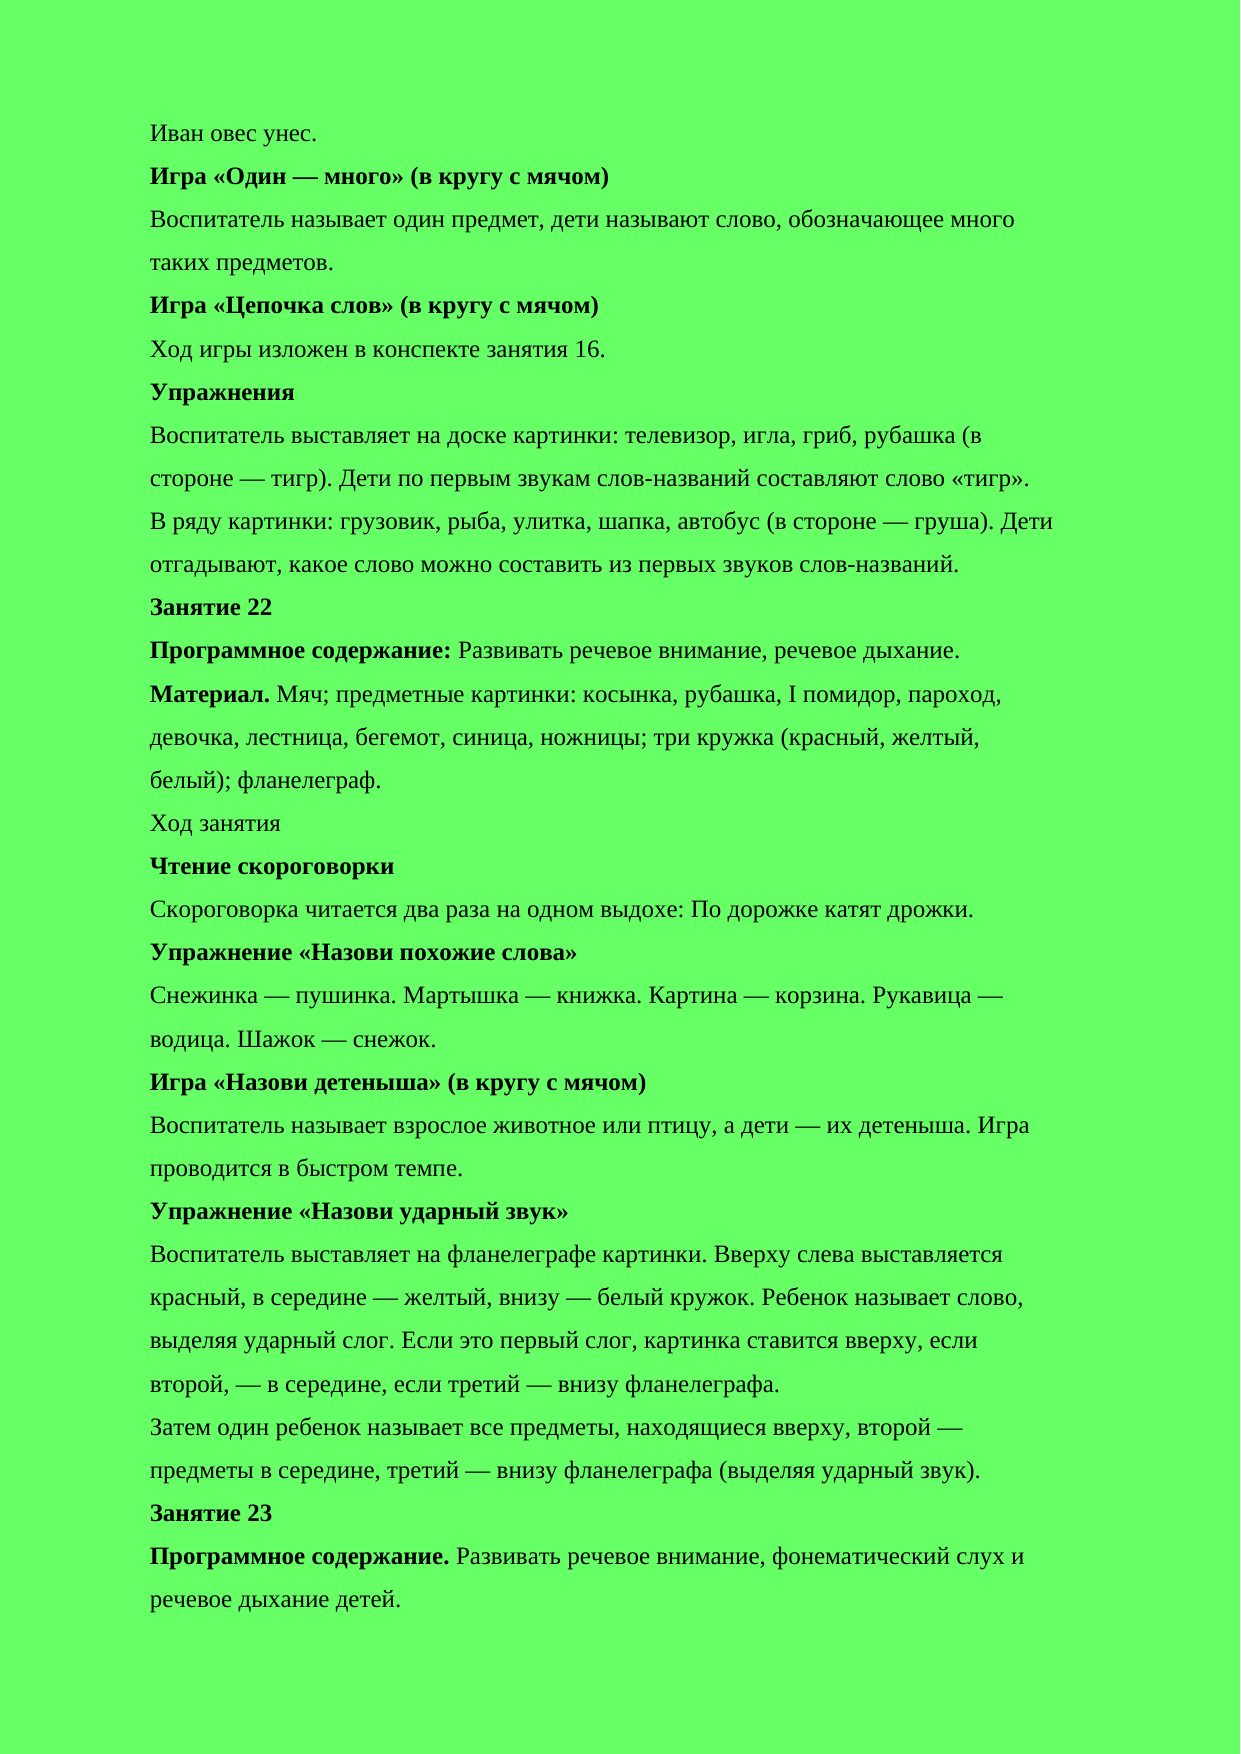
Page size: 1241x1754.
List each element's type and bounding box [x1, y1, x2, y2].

table_header [87, 118, 1061, 1626]
